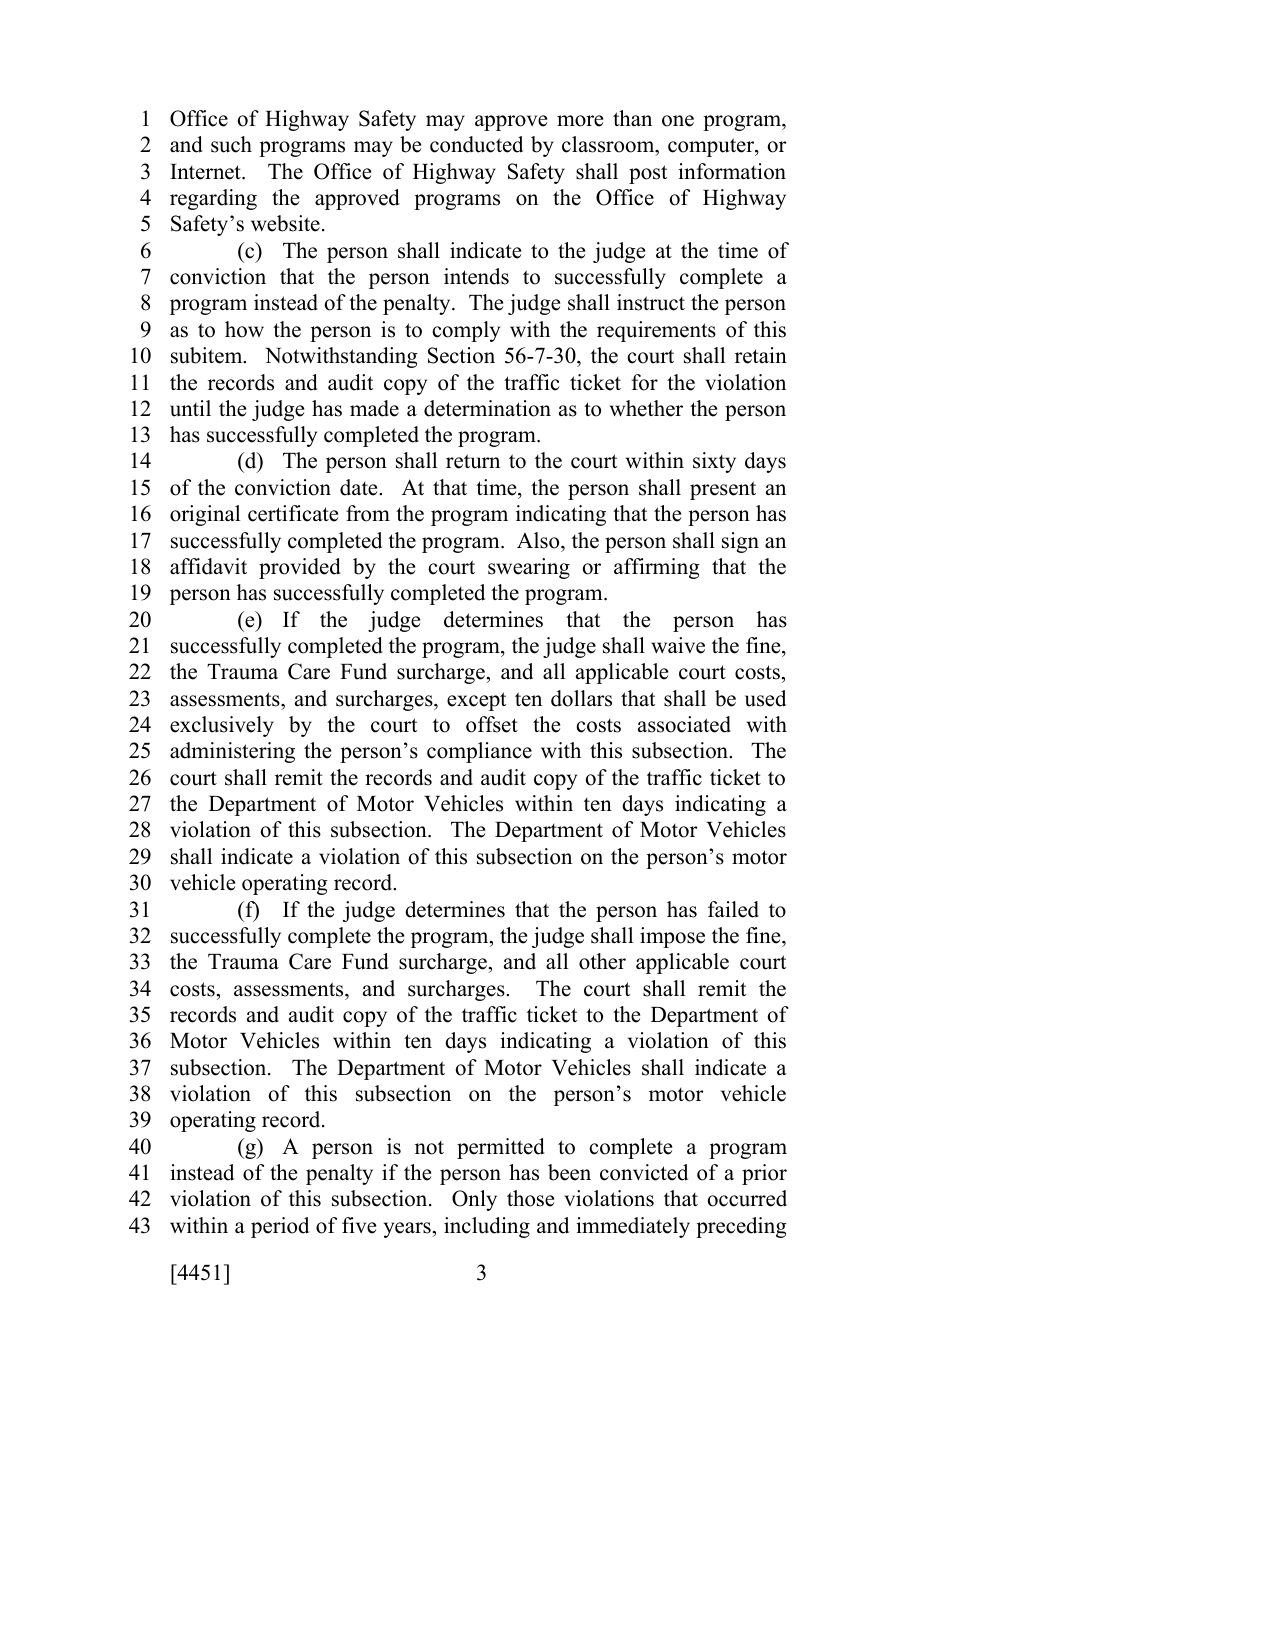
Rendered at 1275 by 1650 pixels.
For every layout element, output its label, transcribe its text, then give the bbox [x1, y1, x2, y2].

text (c) The person shall indicate to the judge at the time of conviction that the person intends to successfully complete a program instead of the penalty. The judge shall instruct the person as to how the person is to comply with the requirements of this subitem. Notwithstanding Section 56-7-30, the court shall retain the records and audit copy of the traffic ticket for the violation until the judge has made a determination as to whether the person has successfully completed the program. [169, 237, 787, 448]
text (f) If the judge determines that the person has failed to successfully complete the program, the judge shall impose the fine, the Trauma Care Fund surcharge, and all other applicable court costs, assessments, and surcharges. The court shall remit the records and audit copy of the traffic ticket to the Department of Motor Vehicles within ten days indicating a violation of this subsection. The Department of Motor Vehicles shall indicate a violation of this subsection on the person’s motor vehicle operating record. [169, 896, 787, 1133]
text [169, 1133, 787, 1238]
text (d) The person shall return to the court within sixty days of the conviction date. At that time, the person shall present an original certificate from the program indicating that the person has successfully completed the program. Also, the person shall sign an affidavit provided by the court swearing or affirming that the person has successfully completed the program. [169, 448, 787, 606]
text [169, 105, 787, 237]
text (e) If the judge determines that the person has successfully completed the program, the judge shall waive the fine, the Trauma Care Fund surcharge, and all applicable court costs, assessments, and surcharges, except ten dollars that shall be used exclusively by the court to offset the costs associated with administering the person’s compliance with this subsection. The court shall remit the records and audit copy of the traffic ticket to the Department of Motor Vehicles within ten days indicating a violation of this subsection. The Department of Motor Vehicles shall indicate a violation of this subsection on the person’s motor vehicle operating record. [169, 606, 787, 896]
